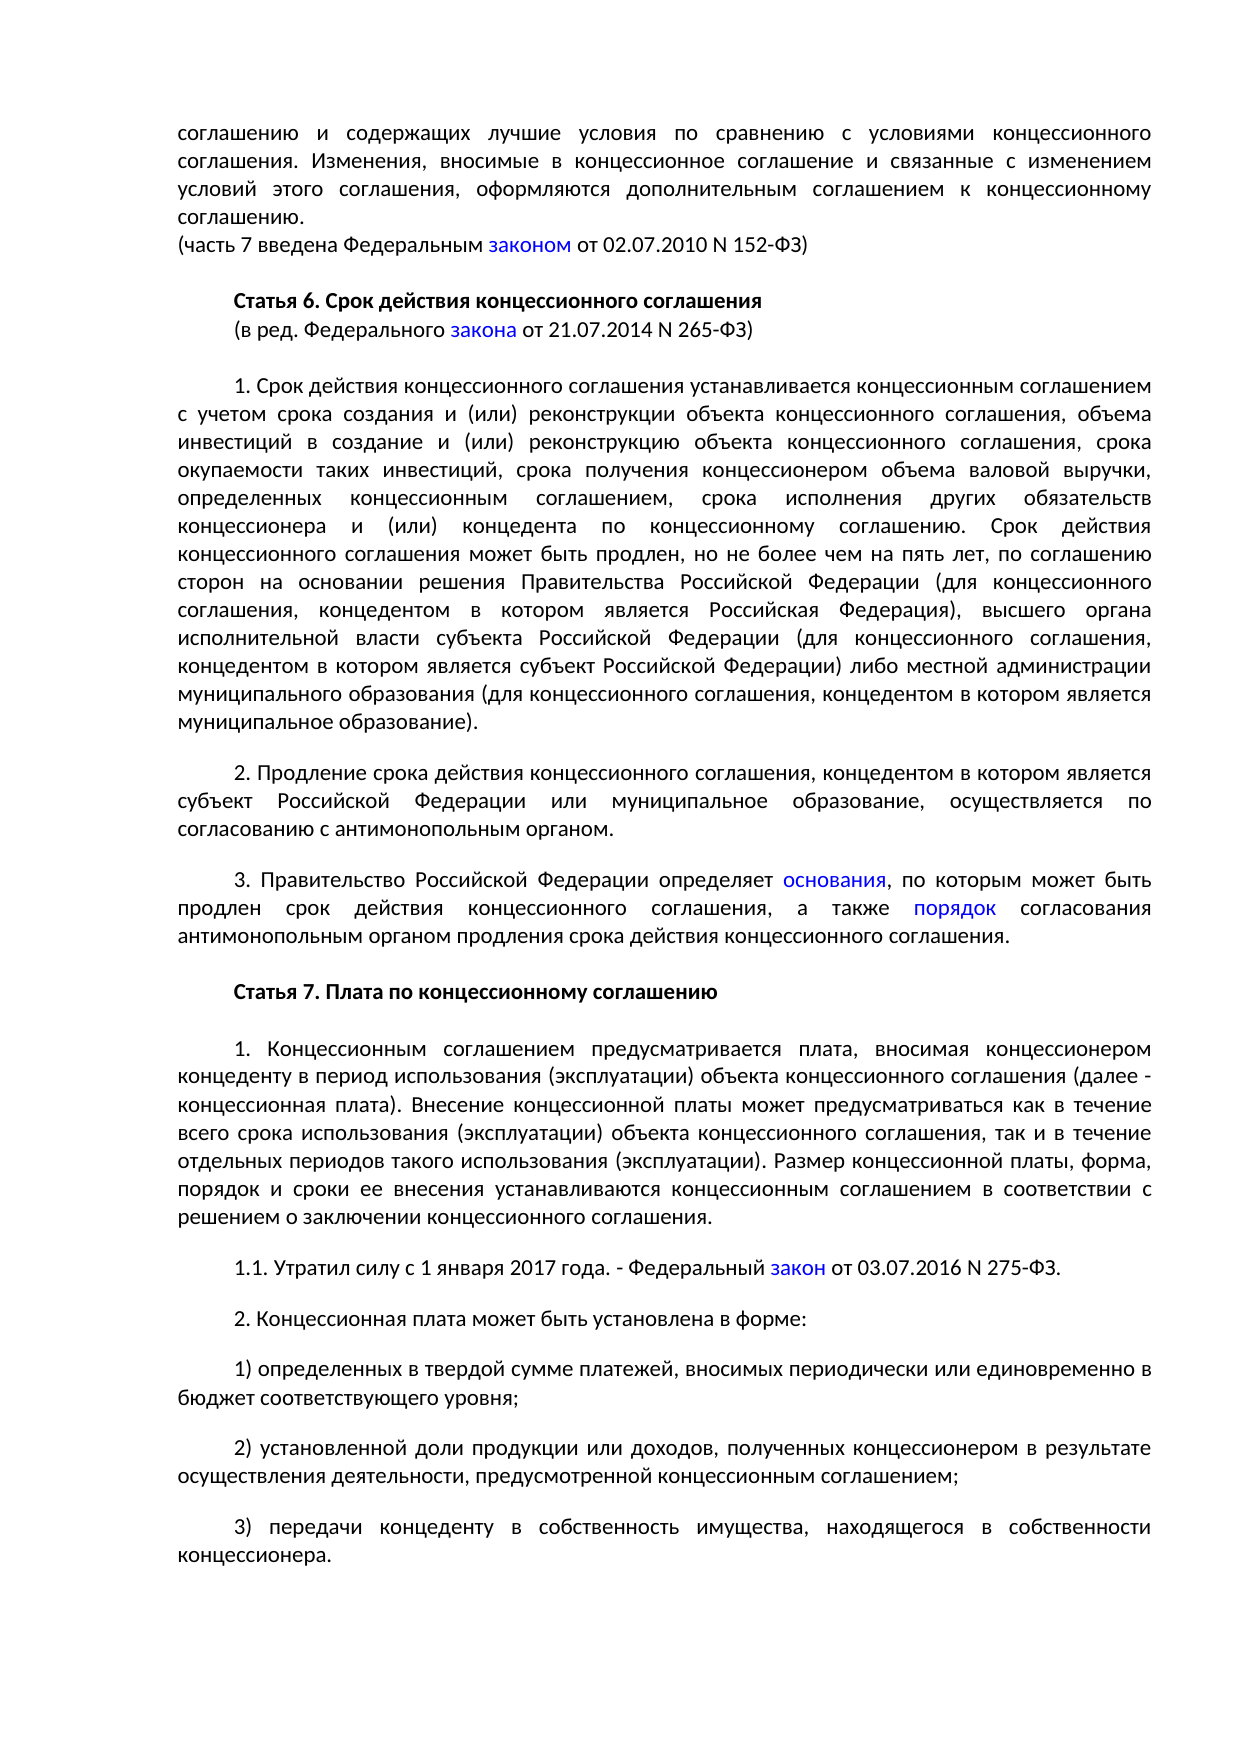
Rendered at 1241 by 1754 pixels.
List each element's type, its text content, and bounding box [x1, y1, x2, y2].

text Статья 6. Срок действия концессионного соглашения [177, 287, 1152, 314]
text 3) передачи концеденту в собственность имущества, находящегося в собственности концессионера. [177, 1512, 1152, 1568]
text 2. Продление срока действия концессионного соглашения, концедентом в котором является субъект Российской Федерации или муниципальное образование, осуществляется по согласованию с антимонопольным органом. [177, 758, 1152, 842]
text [177, 118, 1152, 230]
text 1. Срок действия концессионного соглашения устанавливается концессионным соглашением с учетом срока создания и (или) реконструкции объекта концессионного соглашения, объема инвестиций в создание и (или) реконструкцию объекта концессионного соглашения, срока окупаемости таких инвестиций, срока получения концессионером объема валовой выручки, определенных концессионным соглашением, срока исполнения других обязательств концессионера и (или) концедента по концессионному соглашению. Срок действия концессионного соглашения может быть продлен, но не более чем на пять лет, по соглашению сторон на основании решения Правительства Российской Федерации (для концессионного соглашения, концедентом в котором является Российская Федерация), высшего органа исполнительной власти субъекта Российской Федерации (для концессионного соглашения, концедентом в котором является субъект Российской Федерации) либо местной администрации муниципального образования (для концессионного соглашения, концедентом в котором является муниципальное образование). [177, 371, 1152, 735]
text (в ред. Федерального закона от 21.07.2014 N 265-ФЗ) [177, 315, 1152, 343]
text 2) установленной доли продукции или доходов, полученных концессионером в результате осуществления деятельности, предусмотренной концессионным соглашением; [177, 1433, 1152, 1489]
text 1. Концессионным соглашением предусматривается плата, вносимая концессионером концеденту в период использования (эксплуатации) объекта концессионного соглашения (далее - концессионная плата). Внесение концессионной платы может предусматриваться как в течение всего срока использования (эксплуатации) объекта концессионного соглашения, так и в течение отдельных периодов такого использования (эксплуатации). Размер концессионной платы, форма, порядок и сроки ее внесения устанавливаются концессионным соглашением в соответствии с решением о заключении концессионного соглашения. [177, 1034, 1152, 1230]
text 3. Правительство Российской Федерации определяет основания, по которым может быть продлен срок действия концессионного соглашения, а также порядок согласования антимонопольным органом продления срока действия концессионного соглашения. [177, 865, 1152, 949]
text 1.1. Утратил силу с 1 января 2017 года. - Федеральный закон от 03.07.2016 N 275-ФЗ. [177, 1253, 1152, 1281]
text (часть 7 введена Федеральным законом от 02.07.2010 N 152-ФЗ) [177, 230, 1152, 258]
text 1) определенных в твердой сумме платежей, вносимых периодически или единовременно в бюджет соответствующего уровня; [177, 1354, 1152, 1411]
text Статья 7. Плата по концессионному соглашению [177, 977, 1152, 1005]
text 2. Концессионная плата может быть установлена в форме: [177, 1304, 1152, 1332]
